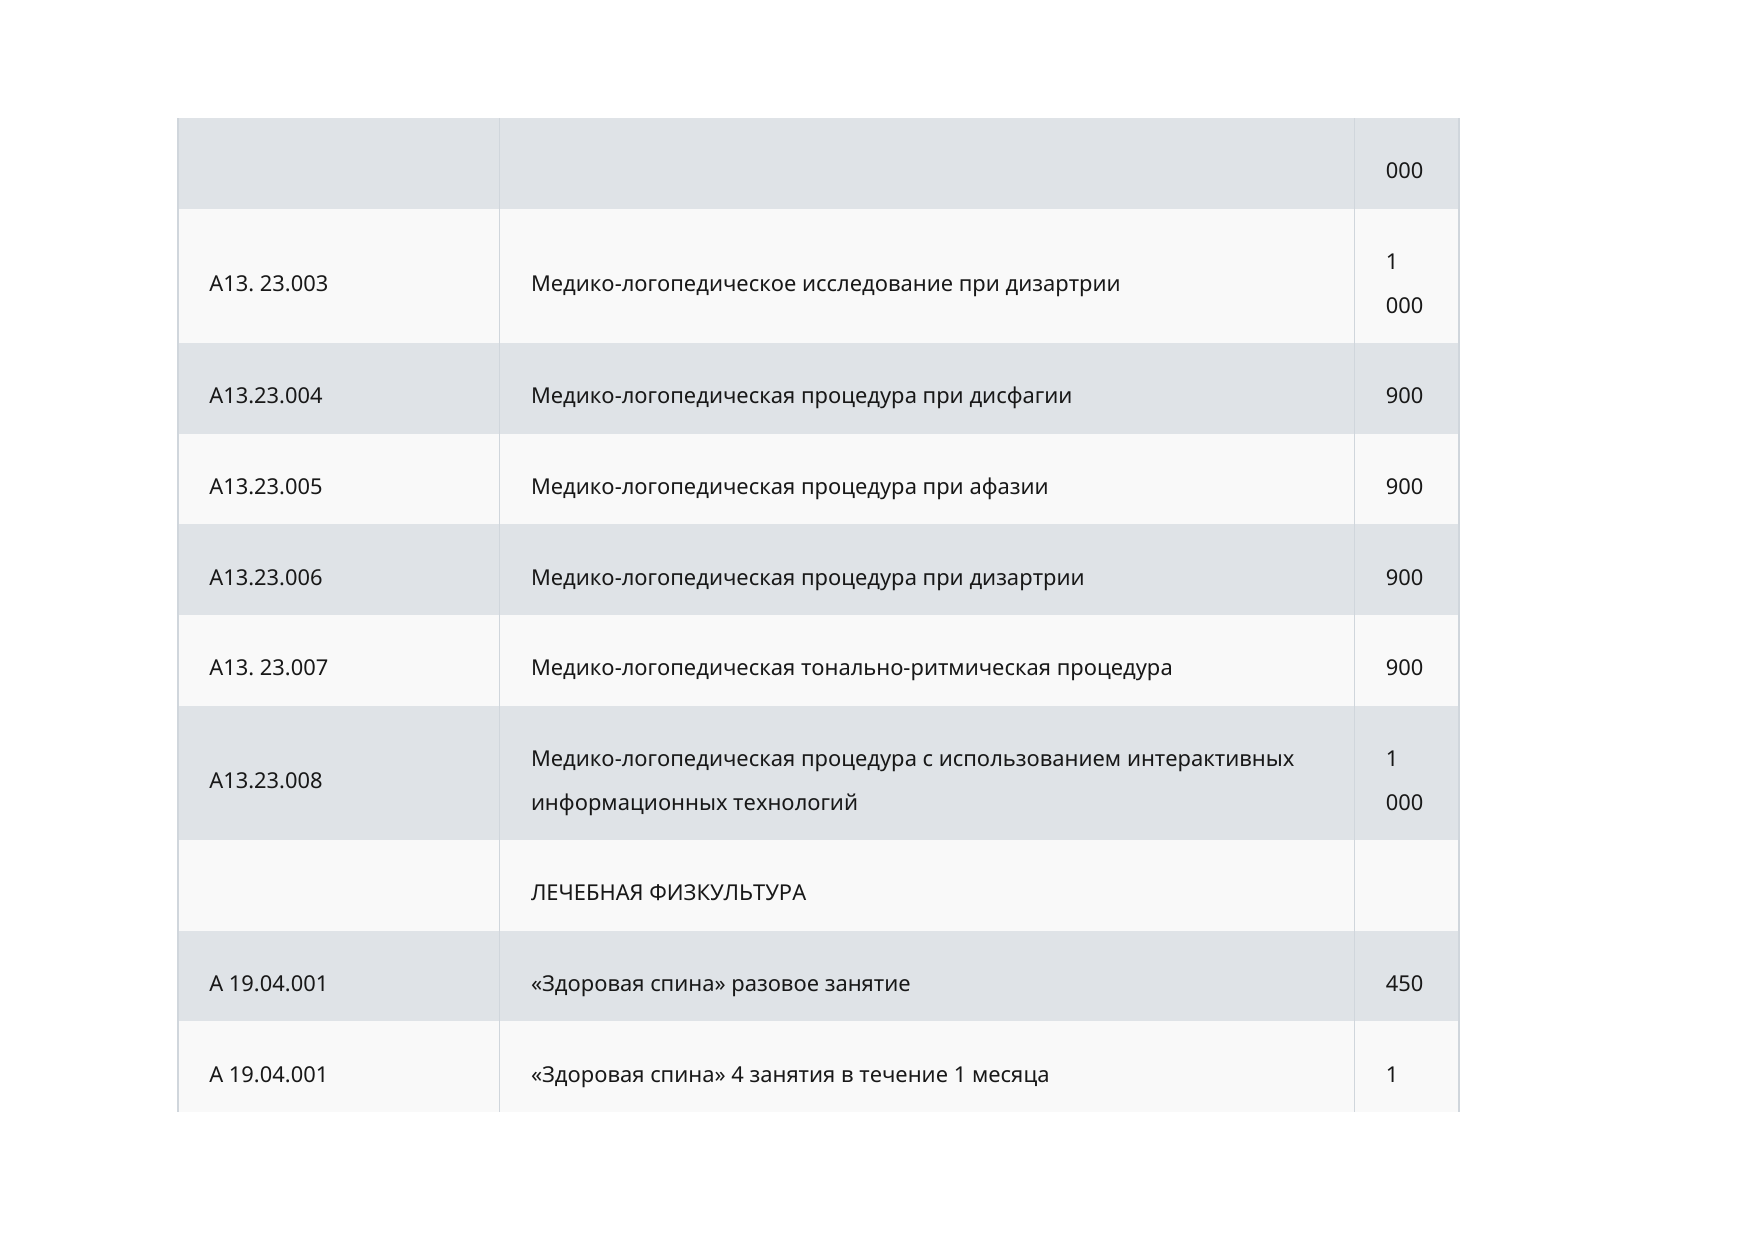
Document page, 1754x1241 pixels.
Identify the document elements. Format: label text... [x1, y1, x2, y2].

table_cell 450 [1355, 931, 1458, 1021]
table_cell А13. 23.003 [179, 209, 499, 343]
table_cell 1 000 [1355, 209, 1458, 343]
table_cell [500, 1021, 1354, 1112]
table_cell Медико-логопедическая процедура при дизартрии [500, 524, 1354, 615]
table_cell «Здоровая спина» разовое занятие [500, 931, 1354, 1021]
table_cell ЛЕЧЕБНАЯ ФИЗКУЛЬТУРА [500, 840, 1354, 931]
table_cell А13.23.005 [179, 434, 499, 524]
table_cell А 19.04.001 [179, 931, 499, 1021]
table_cell 900 [1355, 434, 1458, 524]
table_cell А13.23.004 [179, 343, 499, 434]
table_cell 900 [1355, 524, 1458, 615]
table_cell А13.23.008 [179, 706, 499, 840]
table_cell Медико-логопедическая процедура с использованием интерактивных информационных технологий [500, 706, 1354, 840]
table_cell А 19.04.001 [179, 1021, 499, 1112]
table_cell А13.23.006 [179, 524, 499, 615]
table_cell Медико-логопедическое исследование при дизартрии [500, 209, 1354, 343]
table_cell [1355, 840, 1458, 931]
table_cell 900 [1355, 343, 1458, 434]
table_cell 900 [1355, 615, 1458, 706]
table_cell [179, 840, 499, 931]
table_cell Медико-логопедическая процедура при афазии [500, 434, 1354, 524]
table_cell Медико-логопедическая процедура при дисфагии [500, 343, 1354, 434]
table_cell 1 700 [1355, 1021, 1458, 1112]
table_cell 1 000 [1355, 118, 1458, 209]
table_cell 1 000 [1355, 706, 1458, 840]
table_cell А13.23.002 [179, 118, 499, 209]
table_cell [500, 118, 1354, 209]
table_cell Медико-логопедическая тонально-ритмическая процедура [500, 615, 1354, 706]
table_cell А13. 23.007 [179, 615, 499, 706]
